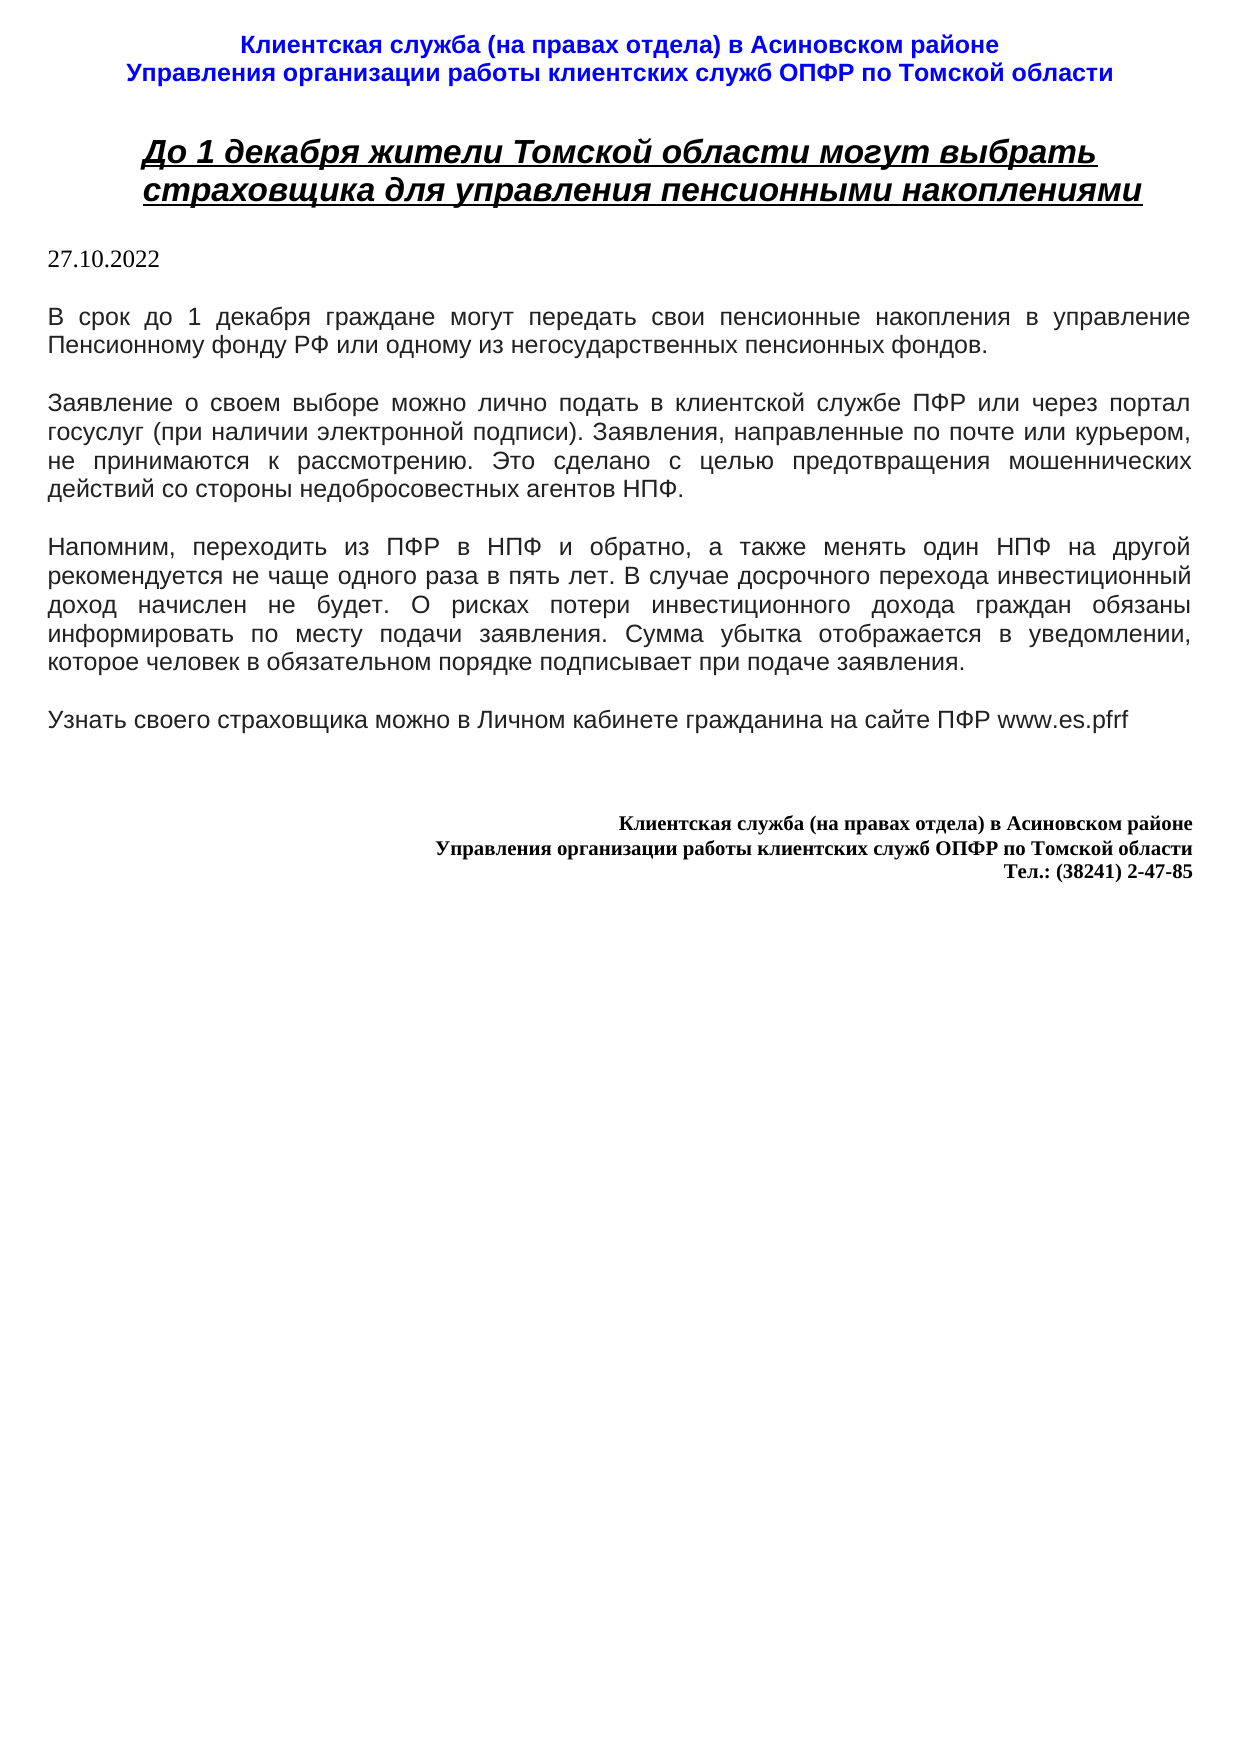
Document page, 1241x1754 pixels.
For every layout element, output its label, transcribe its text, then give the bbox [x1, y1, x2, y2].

text Управления организации работы клиентских служб ОПФР по Томской области [47, 58, 1193, 87]
text Тел.: (38241) 2-47-85 [47, 859, 1193, 883]
text Узнать своего страховщика можно в Личном кабинете гражданина на сайте ПФР www.es.pfrf [47, 705, 1193, 734]
text В срок до 1 декабря граждане могут передать свои пенсионные накопления в управление Пенсионному фонду РФ или одному из негосударственных пенсионных фондов. [47, 302, 1193, 359]
text Клиентская служба (на правах отдела) в Асиновском районе [47, 29, 1193, 58]
text Клиентская служба (на правах отдела) в Асиновском районе Управления организации работы клиентских служб ОПФР по Томской области [47, 811, 1193, 859]
text Заявление о своем выборе можно лично подать в клиентской службе ПФР или через портал госуслуг (при наличии электронной подписи). Заявления, направленные по почте или курьером, не принимаются к рассмотрению. Это сделано с целью предотвращения мошеннических действий со стороны недобросовестных агентов НПФ. [47, 388, 1193, 503]
subtitle До 1 декабря жители Томской области могут выбрать страховщика для управления пенсионными накоплениями [47, 132, 1193, 209]
text Напомним, переходить из ПФР в НПФ и обратно, а также менять один НПФ на другой рекомендуется не чаще одного раза в пять лет. В случае досрочного перехода инвестиционный доход начислен не будет. О рисках потери инвестиционного дохода граждан обязаны информировать по месту подачи заявления. Сумма убытка отображается в уведомлении, которое человек в обязательном порядке подписывает при подаче заявления. [47, 532, 1193, 676]
text 27.10.2022 [47, 244, 1193, 272]
